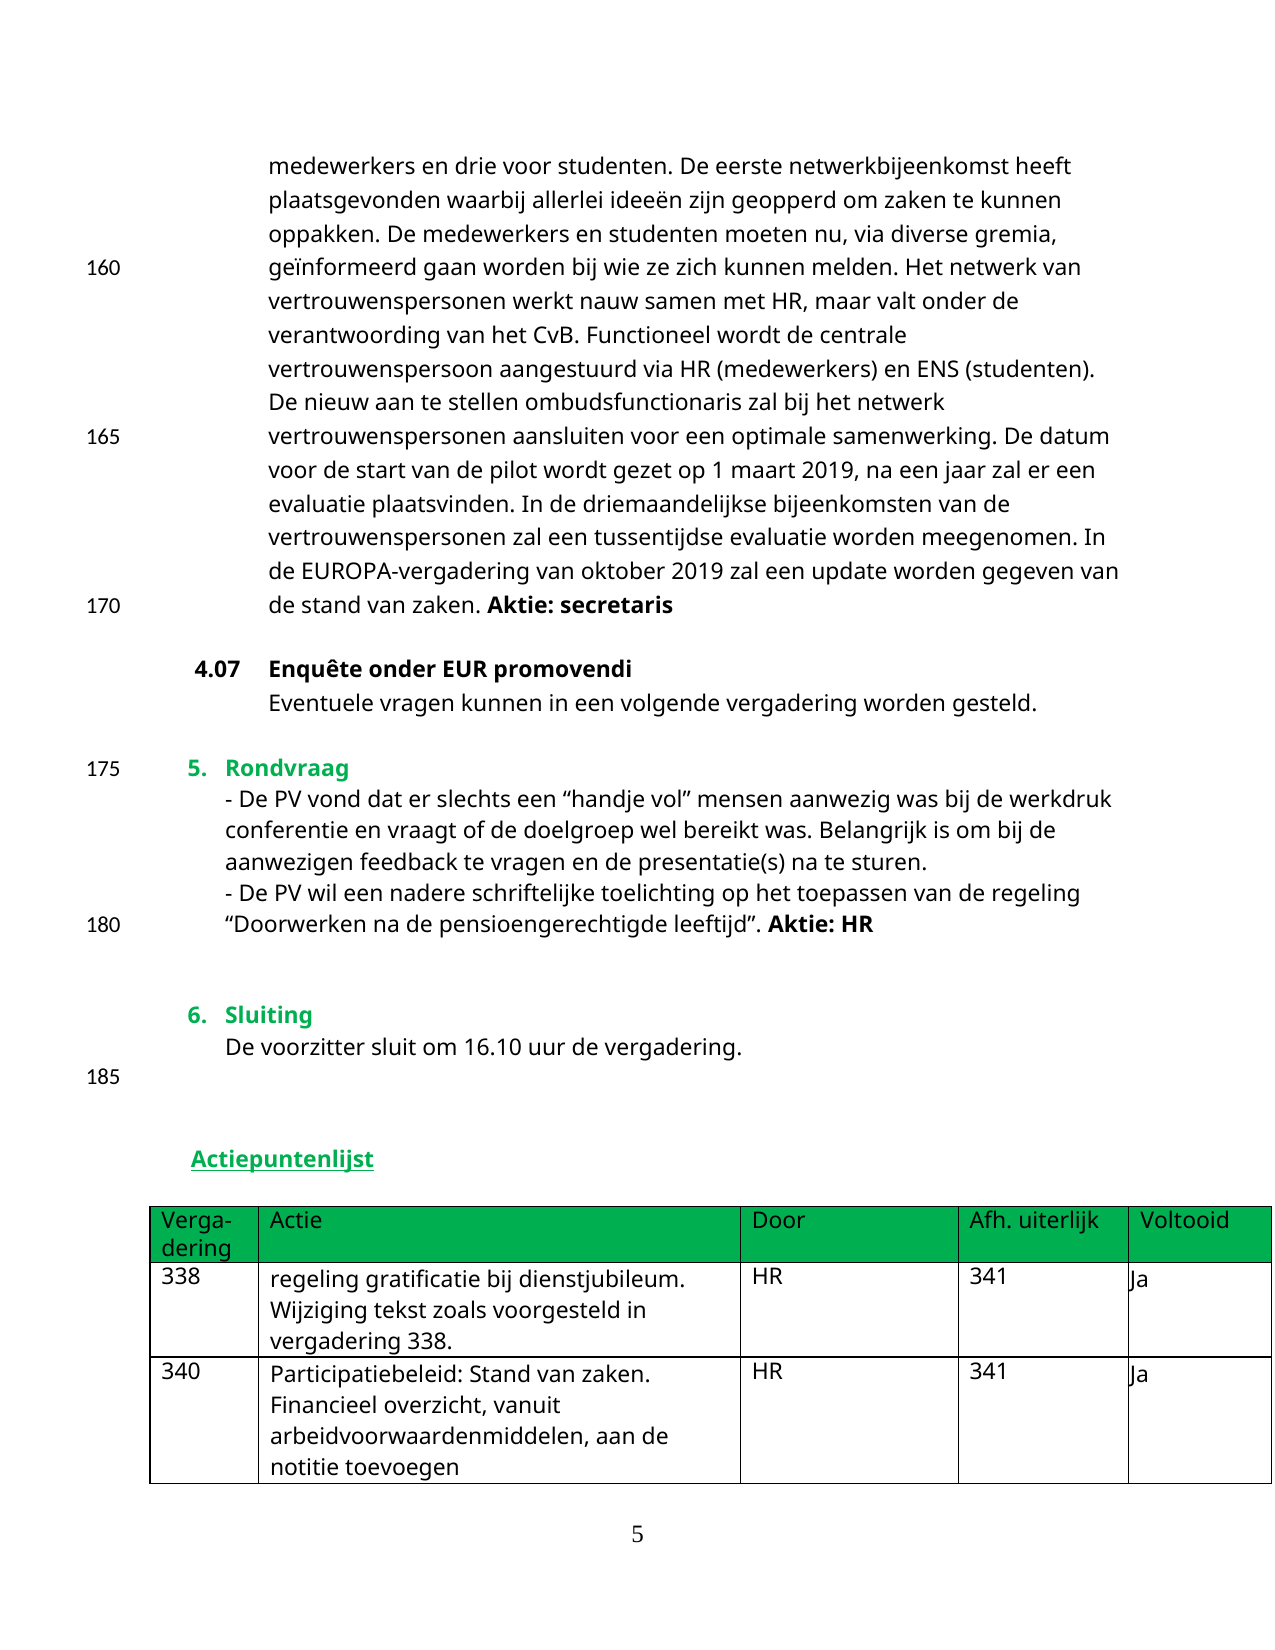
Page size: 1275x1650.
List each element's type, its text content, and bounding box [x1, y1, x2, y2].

table_cell 340 [151, 1358, 258, 1482]
list Rondvraag - De PV vond dat er slechts een “handje vol” mensen aanwezig was bij de werkdruk conferentie en vraagt of de doelgroep wel bereikt was. Belangrijk is om bij de aanwezigen feedback te vragen en de presentatie(s) na te sturen. - De PV wil een nadere schriftelijke toelichting op het toepassen van de regeling “Doorwerken na de pensioengerechtigde leeftijd”. Aktie: HR [187, 752, 1125, 968]
table_cell 341 [959, 1358, 1128, 1482]
list Sluiting [187, 999, 1125, 1030]
table_cell HR [741, 1358, 958, 1482]
list Actiepuntenlijst [191, 1143, 1125, 1174]
table_cell HR [741, 1263, 958, 1356]
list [194, 150, 1125, 651]
table_cell regeling gratificatie bij dienstjubileum. Wijziging tekst zoals voorgesteld in vergadering 338. [259, 1263, 740, 1356]
table_cell Ja [1129, 1263, 1271, 1356]
table_header Voltooid [1129, 1207, 1271, 1262]
table_cell 341 [959, 1263, 1128, 1356]
table_header Verga- dering [151, 1207, 258, 1262]
table_header Door [741, 1207, 958, 1262]
list Enquête onder EUR promovendi Eventuele vragen kunnen in een volgende vergadering worden gesteld. [194, 653, 1125, 749]
table_cell 338 [151, 1263, 258, 1356]
table_header Afh. uiterlijk [959, 1207, 1128, 1262]
list De voorzitter sluit om 16.10 uur de vergadering. [225, 1030, 1125, 1062]
table_cell Participatiebeleid: Stand van zaken. Financieel overzicht, vanuit arbeidvoorwaardenmiddelen, aan de notitie toevoegen [259, 1358, 740, 1482]
table_cell Ja [1129, 1358, 1271, 1482]
table_header Actie [259, 1207, 740, 1262]
